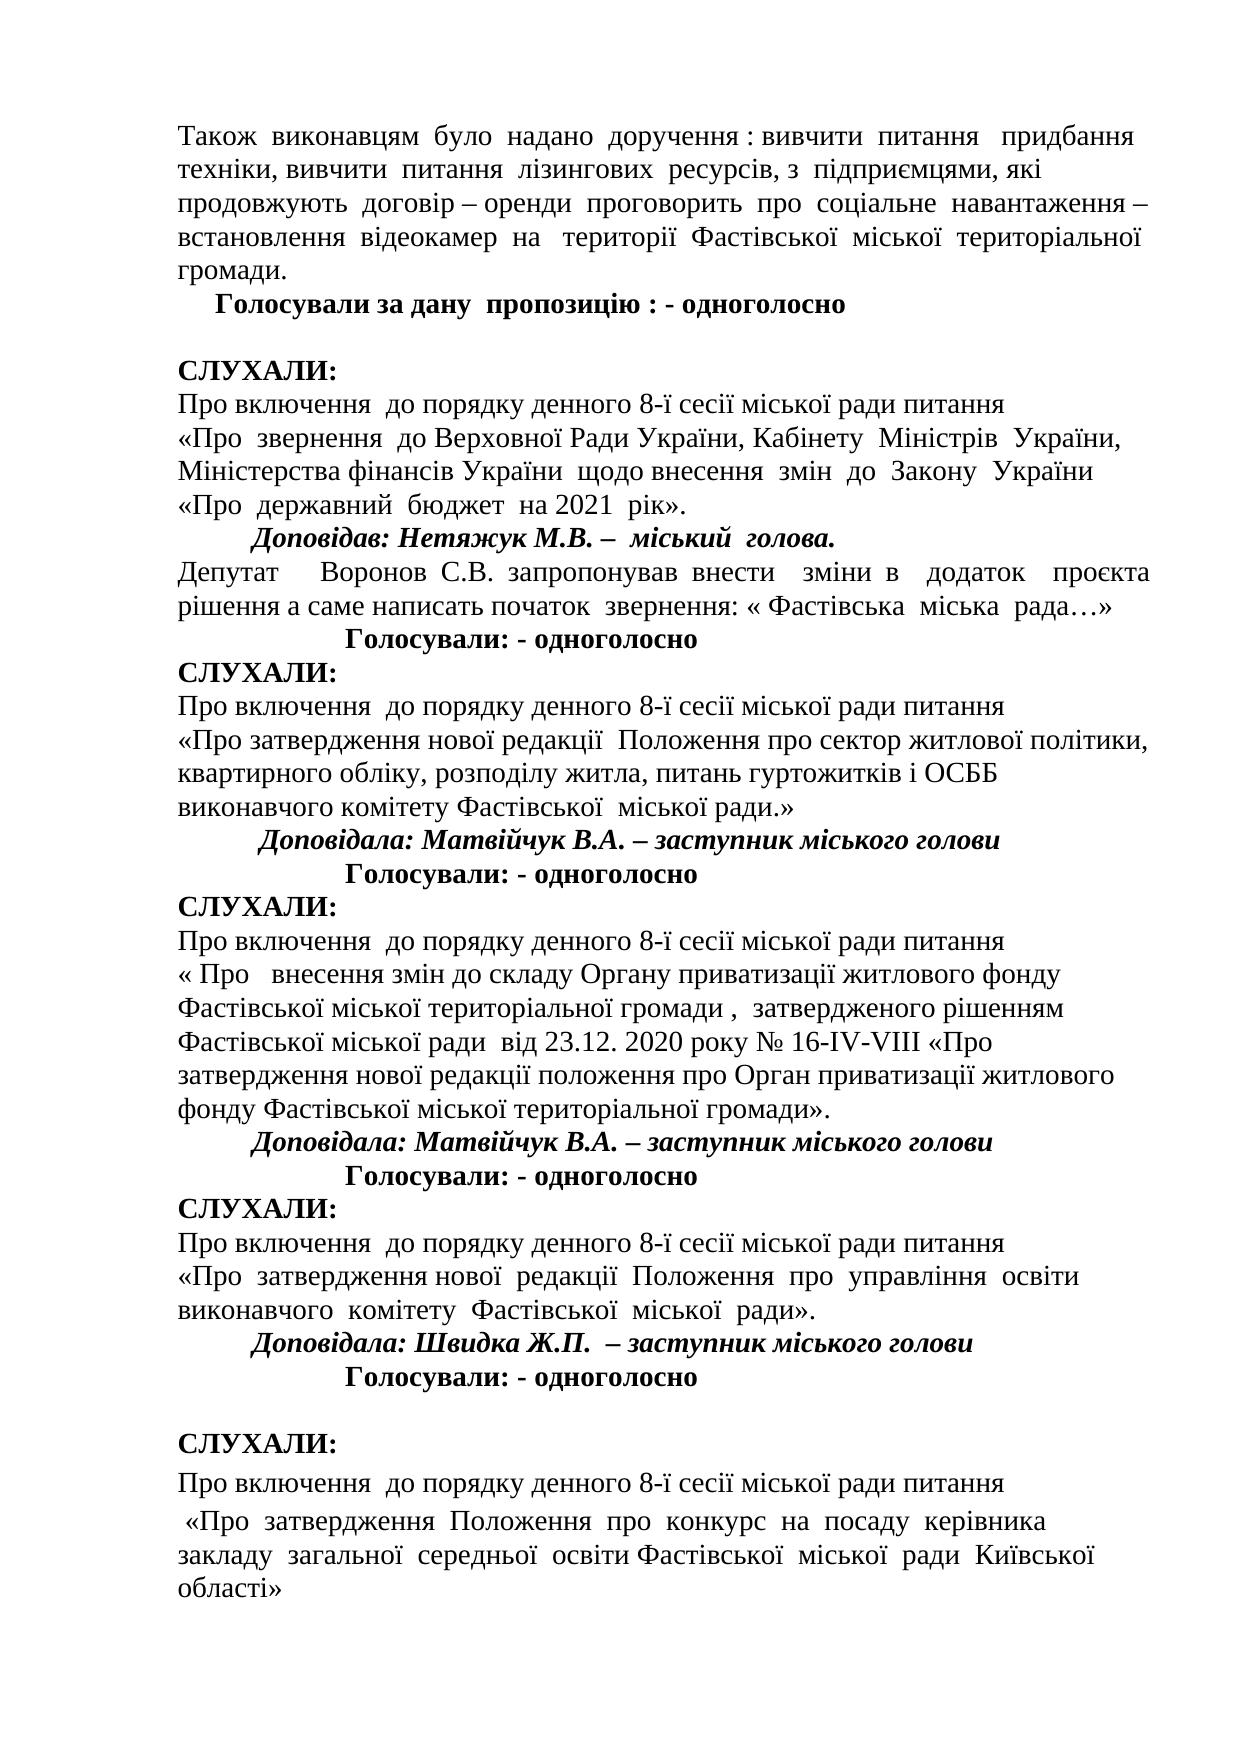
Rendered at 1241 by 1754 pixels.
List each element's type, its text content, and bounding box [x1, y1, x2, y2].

text Доповідала: Швидка Ж.П. – заступник міського голови [252, 1326, 1152, 1359]
text Про включення до порядку денного 8-ї сесії міської ради питання [177, 1225, 1152, 1258]
text Голосували: - одноголосно [177, 1158, 1152, 1191]
text СЛУХАЛИ: [177, 655, 1152, 688]
text « Про внесення змін до складу Органу приватизації житлового фонду Фастівської міської територіальної громади , затвердженого рішенням Фастівської міської ради від 23.12. 2020 року № 16-ІV-VIIІ «Про затвердження нової редакції положення про Орган приватизації житлового фонду Фастівської міської територіальної громади». [177, 957, 1152, 1124]
text СЛУХАЛИ: [177, 353, 1152, 386]
text «Про звернення до Верховної Ради України, Кабінету Міністрів України, Міністерства фінансів України щодо внесення змін до Закону України «Про державний бюджет на 2021 рік». [177, 420, 1152, 521]
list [177, 1465, 1152, 1498]
text Також виконавцям було надано доручення : вивчити питання придбання техніки, вивчити питання лізингових ресурсів, з підприємцями, які продовжують договір – оренди проговорить про соціальне навантаження – встановлення відеокамер на території Фастівської міської територіальної громади. [177, 118, 1152, 286]
text СЛУХАЛИ: [177, 1191, 1152, 1225]
text Голосували: - одноголосно [177, 621, 1152, 655]
text СЛУХАЛИ: [177, 889, 1152, 923]
text «Про затвердження нової редакції Положення про сектор житлової політики, квартирного обліку, розподілу житла, питань гуртожитків і ОСББ виконавчого комітету Фастівської міської ради.» [177, 722, 1152, 822]
text Доповідала: Матвійчук В.А. – заступник міського голови [252, 822, 1152, 856]
text Голосували: - одноголосно [177, 1359, 1152, 1393]
text Голосували: - одноголосно [177, 856, 1152, 889]
list СЛУХАЛИ: [177, 1426, 1152, 1460]
text Доповідала: Матвійчук В.А. – заступник міського голови [252, 1124, 1152, 1158]
text Про включення до порядку денного 8-ї сесії міської ради питання [177, 688, 1152, 722]
text Голосували за дану пропозицію : - одноголосно [215, 286, 1152, 319]
list «Про затвердження Положення про конкурс на посаду керівника закладу загальної середньої освіти Фастівської міської ради Київської області» [177, 1503, 1152, 1604]
text Про включення до порядку денного 8-ї сесії міської ради питання [177, 386, 1152, 420]
text Про включення до порядку денного 8-ї сесії міської ради питання [177, 923, 1152, 957]
list Доповідав: Нетяжук М.В. – міський голова. [252, 521, 1152, 554]
list Депутат Воронов С.В. запропонував внести зміни в додаток проєкта рішення а саме написать початок звернення: « Фастівська міська рада…» [177, 554, 1152, 621]
text «Про затвердження нової редакції Положення про управління освіти виконавчого комітету Фастівської міської ради». [177, 1258, 1152, 1326]
